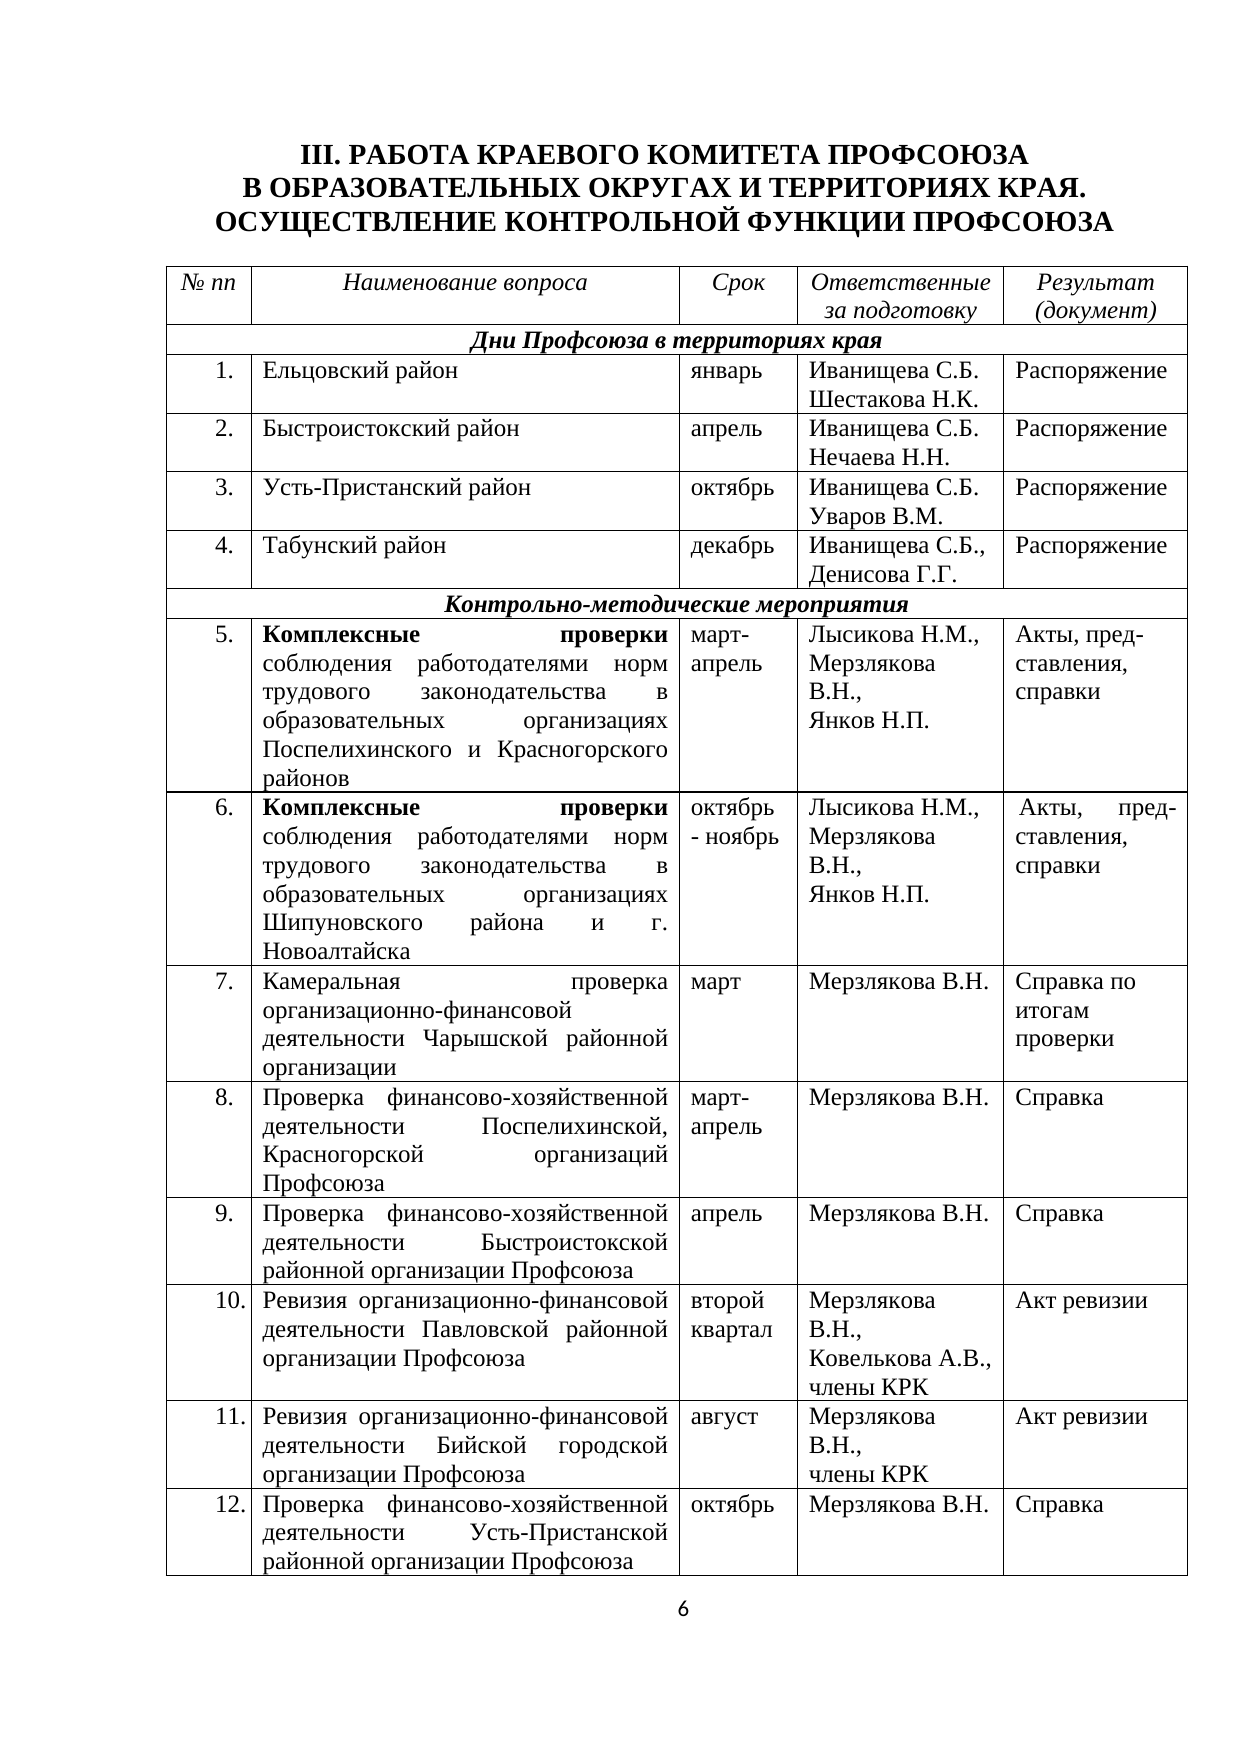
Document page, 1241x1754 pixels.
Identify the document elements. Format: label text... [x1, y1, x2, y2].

table_cell Быстроистокский район [252, 414, 679, 471]
table_cell [167, 1401, 251, 1488]
table_cell декабрь [680, 531, 797, 588]
table_cell Справка [1004, 1489, 1187, 1575]
table_cell апрель [680, 414, 797, 471]
table_cell Справка [1004, 1198, 1187, 1284]
table_cell март [680, 966, 797, 1081]
table_cell Камеральная проверка организационно-финансовой деятельности Чарышской районной организации [252, 966, 679, 1081]
table_cell Комплексные проверки соблюдения работодателями норм трудового законодательства в образовательных организациях Шипуновского района и г. Новоалтайска [252, 793, 679, 965]
table_cell [167, 1285, 251, 1400]
table_header Ответственные за подготовку [798, 267, 1003, 324]
table_cell Проверка финансово-хозяйственной деятельности Поспелихинской, Красногорской организаций Профсоюза [252, 1082, 679, 1197]
table_cell Ревизия организационно-финансовой деятельности Бийской городской организации Профсоюза [252, 1401, 679, 1488]
table_cell [167, 472, 251, 529]
table_cell январь [680, 355, 797, 412]
table_cell Распоряжение [1004, 414, 1187, 471]
table_cell Дни Профсоюза в территориях края [167, 325, 1187, 354]
table_cell [167, 793, 251, 965]
table_cell август [680, 1401, 797, 1488]
table_cell Иванищева С.Б. Уваров В.М. [798, 472, 1003, 529]
table_cell Мерзлякова В.Н. [798, 966, 1003, 1081]
table_cell Акт ревизии [1004, 1285, 1187, 1400]
text ОСУЩЕСТВЛЕНИЕ КОНТРОЛЬНОЙ ФУНКЦИИ ПРОФСОЮЗА [177, 204, 1152, 238]
table_header Результат (документ) [1004, 267, 1187, 324]
table_cell Мерзлякова В.Н. [798, 1489, 1003, 1575]
table_cell Акт ревизии [1004, 1401, 1187, 1488]
table_cell Справка [1004, 1082, 1187, 1197]
table_cell [167, 1489, 251, 1575]
table_cell Иванищева С.Б., Денисова Г.Г. [798, 531, 1003, 588]
table_cell Распоряжение [1004, 472, 1187, 529]
table_cell [167, 1082, 251, 1197]
table_cell Лысикова Н.М., Мерзлякова В.Н., Янков Н.П. [798, 619, 1003, 791]
table_cell Мерзлякова В.Н. [798, 1082, 1003, 1197]
table_cell [167, 966, 251, 1081]
table_cell Комплексные проверки соблюдения работодателями норм трудового законодательства в образовательных организациях Поспелихинского и Красногорского районов [252, 619, 679, 791]
table_cell [167, 414, 251, 471]
text III. РАБОТА КРАЕВОГО КОМИТЕТА ПРОФСОЮЗА [177, 137, 1152, 171]
table_cell [167, 619, 251, 791]
table_cell Контрольно-методические мероприятия [167, 589, 1187, 618]
table_header Срок [680, 267, 797, 324]
table_cell Усть-Пристанский район [252, 472, 679, 529]
table_cell Лысикова Н.М., Мерзлякова В.Н., Янков Н.П. [798, 793, 1003, 965]
table_cell октябрь [680, 472, 797, 529]
table_cell октябрь - ноябрь [680, 793, 797, 965]
table_cell март-апрель [680, 1082, 797, 1197]
table_cell Ельцовский район [252, 355, 679, 412]
table_cell Иванищева С.Б. Шестакова Н.К. [798, 355, 1003, 412]
table_cell [167, 355, 251, 412]
table_cell Мерзлякова В.Н. [798, 1198, 1003, 1284]
table_cell октябрь [680, 1489, 797, 1575]
table_cell [167, 531, 251, 588]
table_cell Проверка финансово-хозяйственной деятельности Быстроистокской районной организации Профсоюза [252, 1198, 679, 1284]
table_cell Проверка финансово-хозяйственной деятельности Усть-Пристанской районной организации Профсоюза [252, 1489, 679, 1575]
table_cell Акты, представления, справки [1004, 793, 1187, 965]
table_header Наименование вопроса [252, 267, 679, 324]
table_cell Распоряжение [1004, 531, 1187, 588]
table_cell апрель [680, 1198, 797, 1284]
text В ОБРАЗОВАТЕЛЬНЫХ ОКРУГАХ И ТЕРРИТОРИЯХ КРАЯ. [177, 171, 1152, 204]
table_cell второй квартал [680, 1285, 797, 1400]
table_cell Акты, представления, справки [1004, 619, 1187, 791]
table_cell Иванищева С.Б. Нечаева Н.Н. [798, 414, 1003, 471]
table_cell Справка по итогам проверки [1004, 966, 1187, 1081]
table_cell [167, 1198, 251, 1284]
table_cell Мерзлякова В.Н., Ковелькова А.В., члены КРК [798, 1285, 1003, 1400]
table_cell Табунский район [252, 531, 679, 588]
table_cell Ревизия организационно-финансовой деятельности Павловской районной организации Профсоюза [252, 1285, 679, 1400]
table_header № пп [167, 267, 251, 324]
table_cell март-апрель [680, 619, 797, 791]
table_cell Мерзлякова В.Н., члены КРК [798, 1401, 1003, 1488]
table_cell Распоряжение [1004, 355, 1187, 412]
